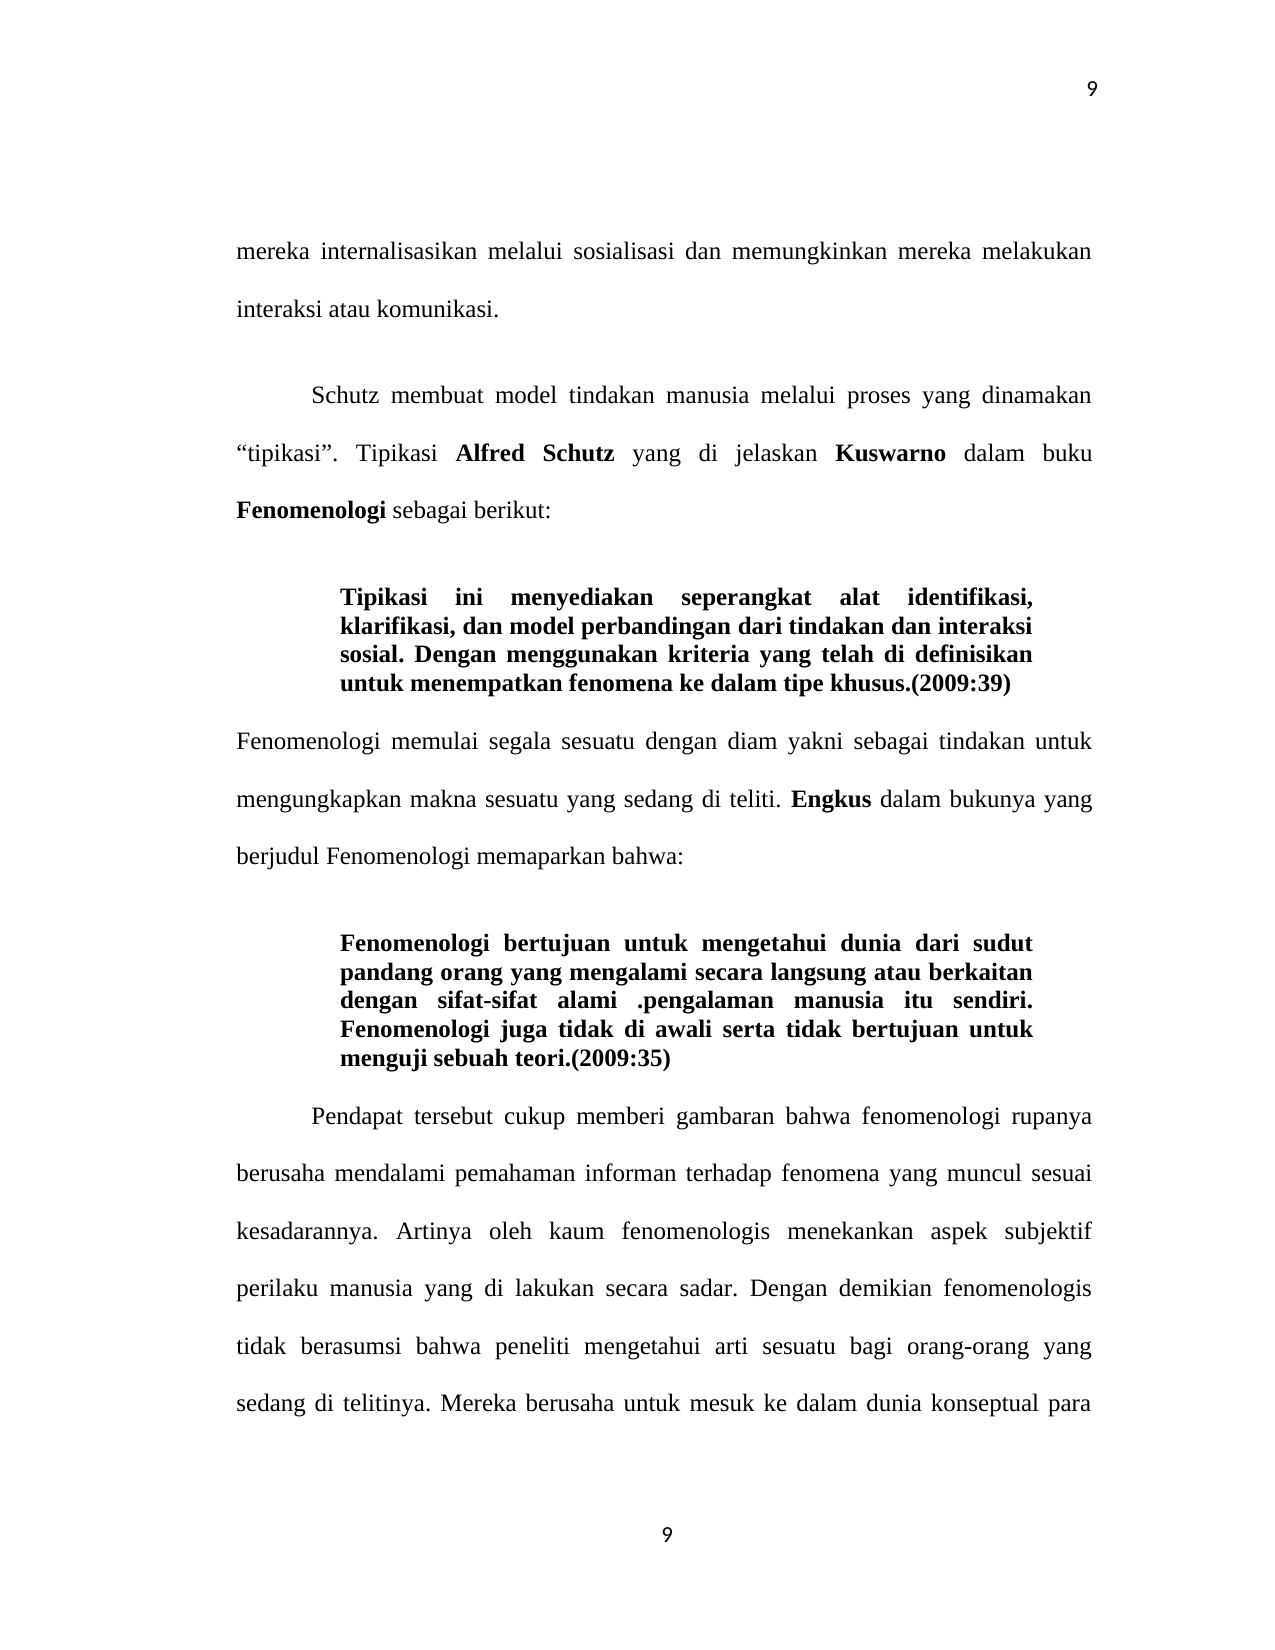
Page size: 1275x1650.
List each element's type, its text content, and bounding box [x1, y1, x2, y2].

text Schutz membuat model tindakan manusia melalui proses yang dinamakan “tipikasi”. Tipikasi Alfred Schutz yang di jelaskan Kuswarno dalam buku Fenomenologi sebagai berikut: [236, 380, 1093, 524]
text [236, 1101, 1093, 1417]
text Fenomenologi bertujuan untuk mengetahui dunia dari sudut pandang orang yang mengalami secara langsung atau berkaitan dengan sifat-sifat alami .pengalaman manusia itu sendiri. Fenomenologi juga tidak di awali serta tidak bertujuan untuk menguji sebuah teori.(2009:35) [340, 928, 1034, 1072]
text Fenomenologi memulai segala sesuatu dengan diam yakni sebagai tindakan untuk mengungkapkan makna sesuatu yang sedang di teliti. Engkus dalam bukunya yang berjudul Fenomenologi memaparkan bahwa: [236, 726, 1093, 870]
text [236, 236, 1093, 322]
text Tipikasi ini menyediakan seperangkat alat identifikasi, klarifikasi, dan model perbandingan dari tindakan dan interaksi sosial. Dengan menggunakan kriteria yang telah di definisikan untuk menempatkan fenomena ke dalam tipe khusus.(2009:39) [340, 582, 1034, 697]
